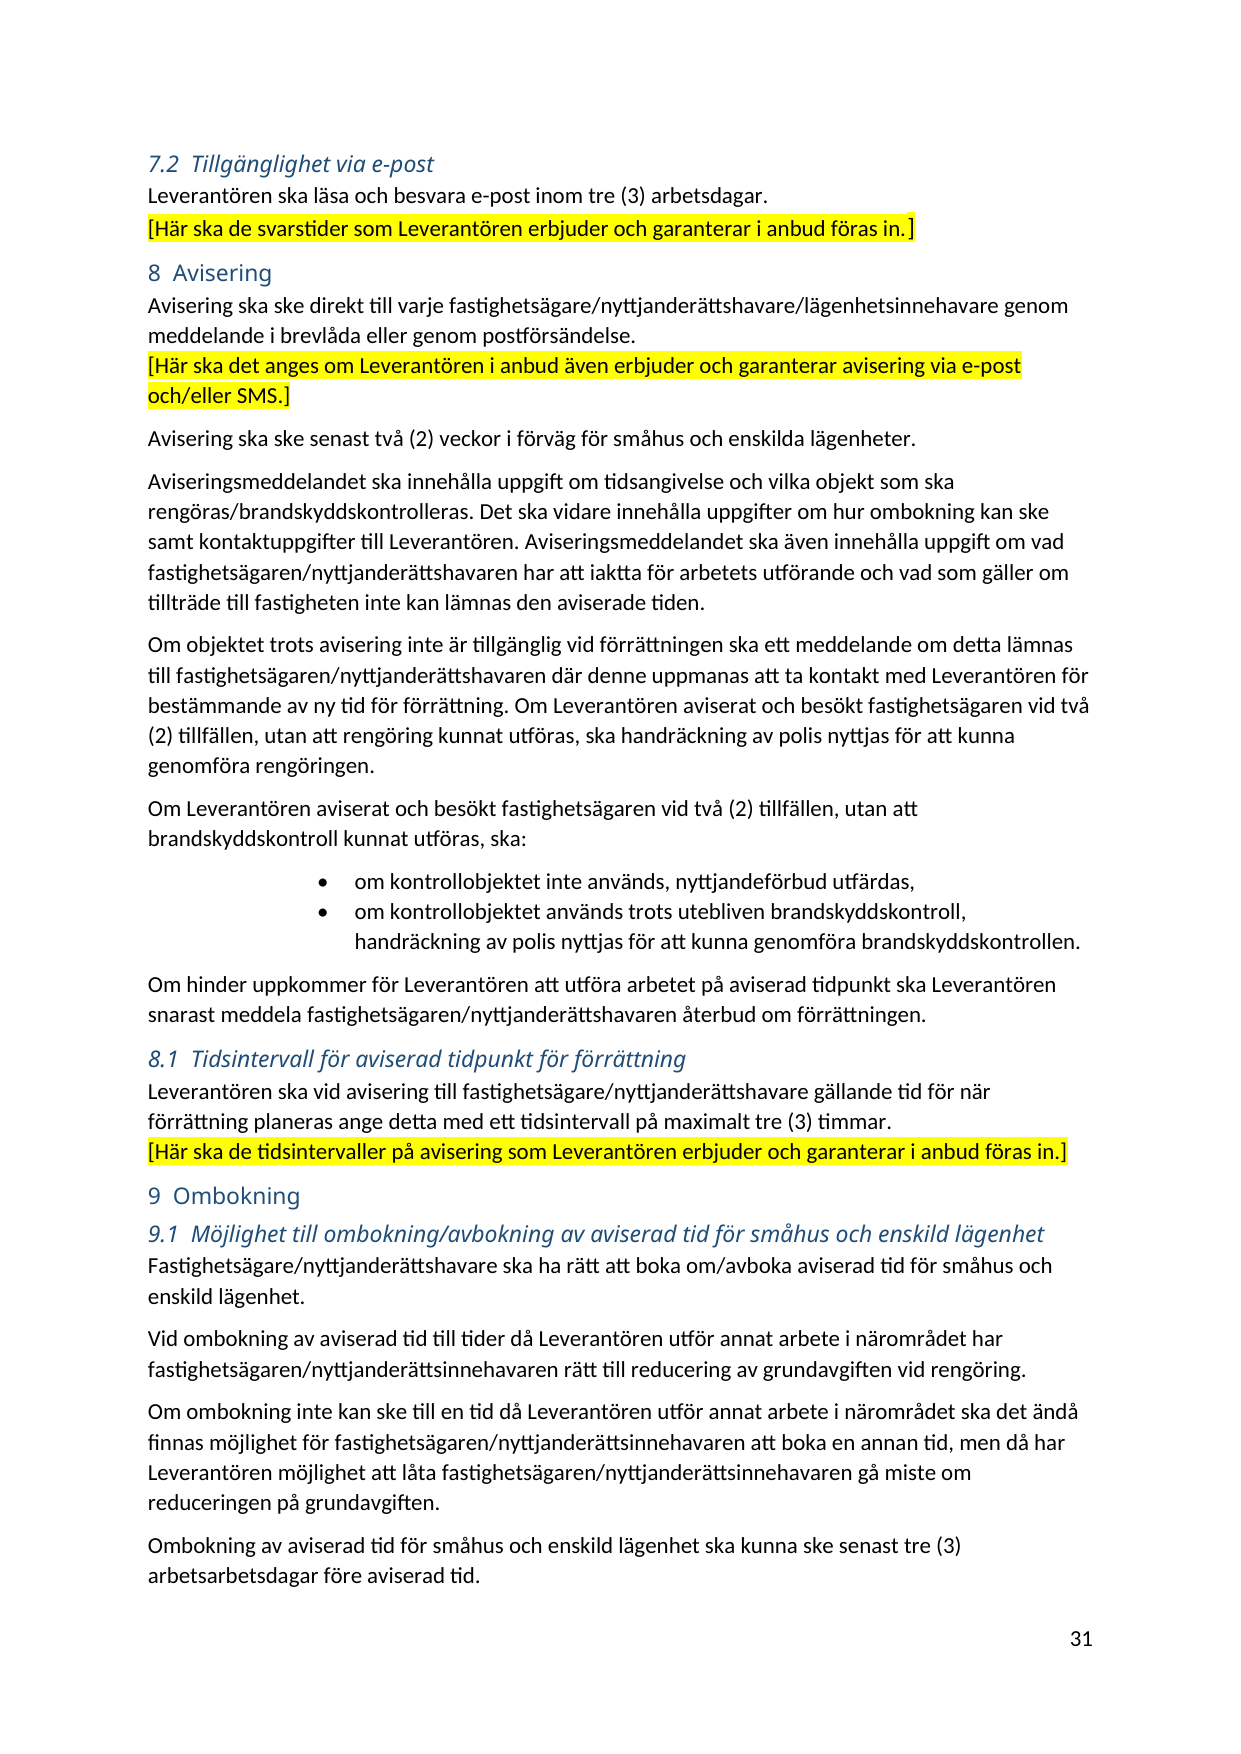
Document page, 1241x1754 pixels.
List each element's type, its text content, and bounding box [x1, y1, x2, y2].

text Om objektet trots avisering inte är tillgänglig vid förrättningen ska ett meddelande om detta lämnas till fastighetsägaren/nyttjanderättshavaren där denne uppmanas att ta kontakt med Leverantören för bestämmande av ny tid för förrättning. Om Leverantören aviserat och besökt fastighetsägaren vid två (2) tillfällen, utan att rengöring kunnat utföras, ska handräckning av polis nyttjas för att kunna genomföra rengöringen. [148, 631, 1093, 779]
subtitle 9.1 Möjlighet till ombokning/avbokning av aviserad tid för småhus och enskild lägenhet [148, 1218, 1093, 1249]
text Leverantören ska vid avisering till fastighetsägare/nyttjanderättshavare gällande tid för när förrättning planeras ange detta med ett tidsintervall på maximalt tre (3) timmar. [Här ska de tidsintervaller på avisering som Leverantören erbjuder och garanterar i anbud föras in.] [148, 1077, 1093, 1165]
text Om Leverantören aviserat och besökt fastighetsägaren vid två (2) tillfällen, utan att brandskyddskontroll kunnat utföras, ska: [148, 794, 1093, 852]
list om kontrollobjektet inte används, nyttjandeförbud utfärdas, [317, 867, 1093, 895]
text Vid ombokning av aviserad tid till tider då Leverantören utför annat arbete i närområdet har fastighetsägaren/nyttjanderättsinnehavaren rätt till reducering av grundavgiften vid rengöring. [148, 1324, 1093, 1383]
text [148, 1531, 1093, 1589]
subtitle 8.1 Tidsintervall för aviserad tidpunkt för förrättning [148, 1043, 1093, 1074]
text Avisering ska ske direkt till varje fastighetsägare/nyttjanderättshavare/lägenhetsinnehavare genom meddelande i brevlåda eller genom postförsändelse. [Här ska det anges om Leverantören i anbud även erbjuder och garanterar avisering via e-post och/eller SMS.] [148, 291, 1093, 409]
list om kontrollobjektet används trots utebliven brandskyddskontroll, handräckning av polis nyttjas för att kunna genomföra brandskyddskontrollen. [317, 897, 1093, 955]
text Fastighetsägare/nyttjanderättshavare ska ha rätt att boka om/avboka aviserad tid för småhus och enskild lägenhet. [148, 1252, 1093, 1310]
text Om ombokning inte kan ske till en tid då Leverantören utför annat arbete i närområdet ska det ändå finnas möjlighet för fastighetsägaren/nyttjanderättsinnehavaren att boka en annan tid, men då har Leverantören möjlighet att låta fastighetsägaren/nyttjanderättsinnehavaren gå miste om reduceringen på grundavgiften. [148, 1397, 1093, 1516]
text Leverantören ska läsa och besvara e-post inom tre (3) arbetsdagar. [Här ska de svarstider som Leverantören erbjuder och garanterar i anbud föras in.] [148, 181, 1093, 242]
text Avisering ska ske senast två (2) veckor i förväg för småhus och enskilda lägenheter. [148, 424, 1093, 452]
text Aviseringsmeddelandet ska innehålla uppgift om tidsangivelse och vilka objekt som ska rengöras/brandskyddskontrolleras. Det ska vidare innehålla uppgifter om hur ombokning kan ske samt kontaktuppgifter till Leverantören. Aviseringsmeddelandet ska även innehålla uppgift om vad fastighetsägaren/nyttjanderättshavaren har att iaktta för arbetets utförande och vad som gäller om tillträde till fastigheten inte kan lämnas den aviserade tiden. [148, 467, 1093, 616]
subtitle 7.2 Tillgänglighet via e-post [148, 148, 1093, 179]
subtitle 8 Avisering [148, 257, 1093, 288]
subtitle 9 Ombokning [148, 1180, 1093, 1211]
text Om hinder uppkommer för Leverantören att utföra arbetet på aviserad tidpunkt ska Leverantören snarast meddela fastighetsägaren/nyttjanderättshavaren återbud om förrättningen. [148, 970, 1093, 1028]
